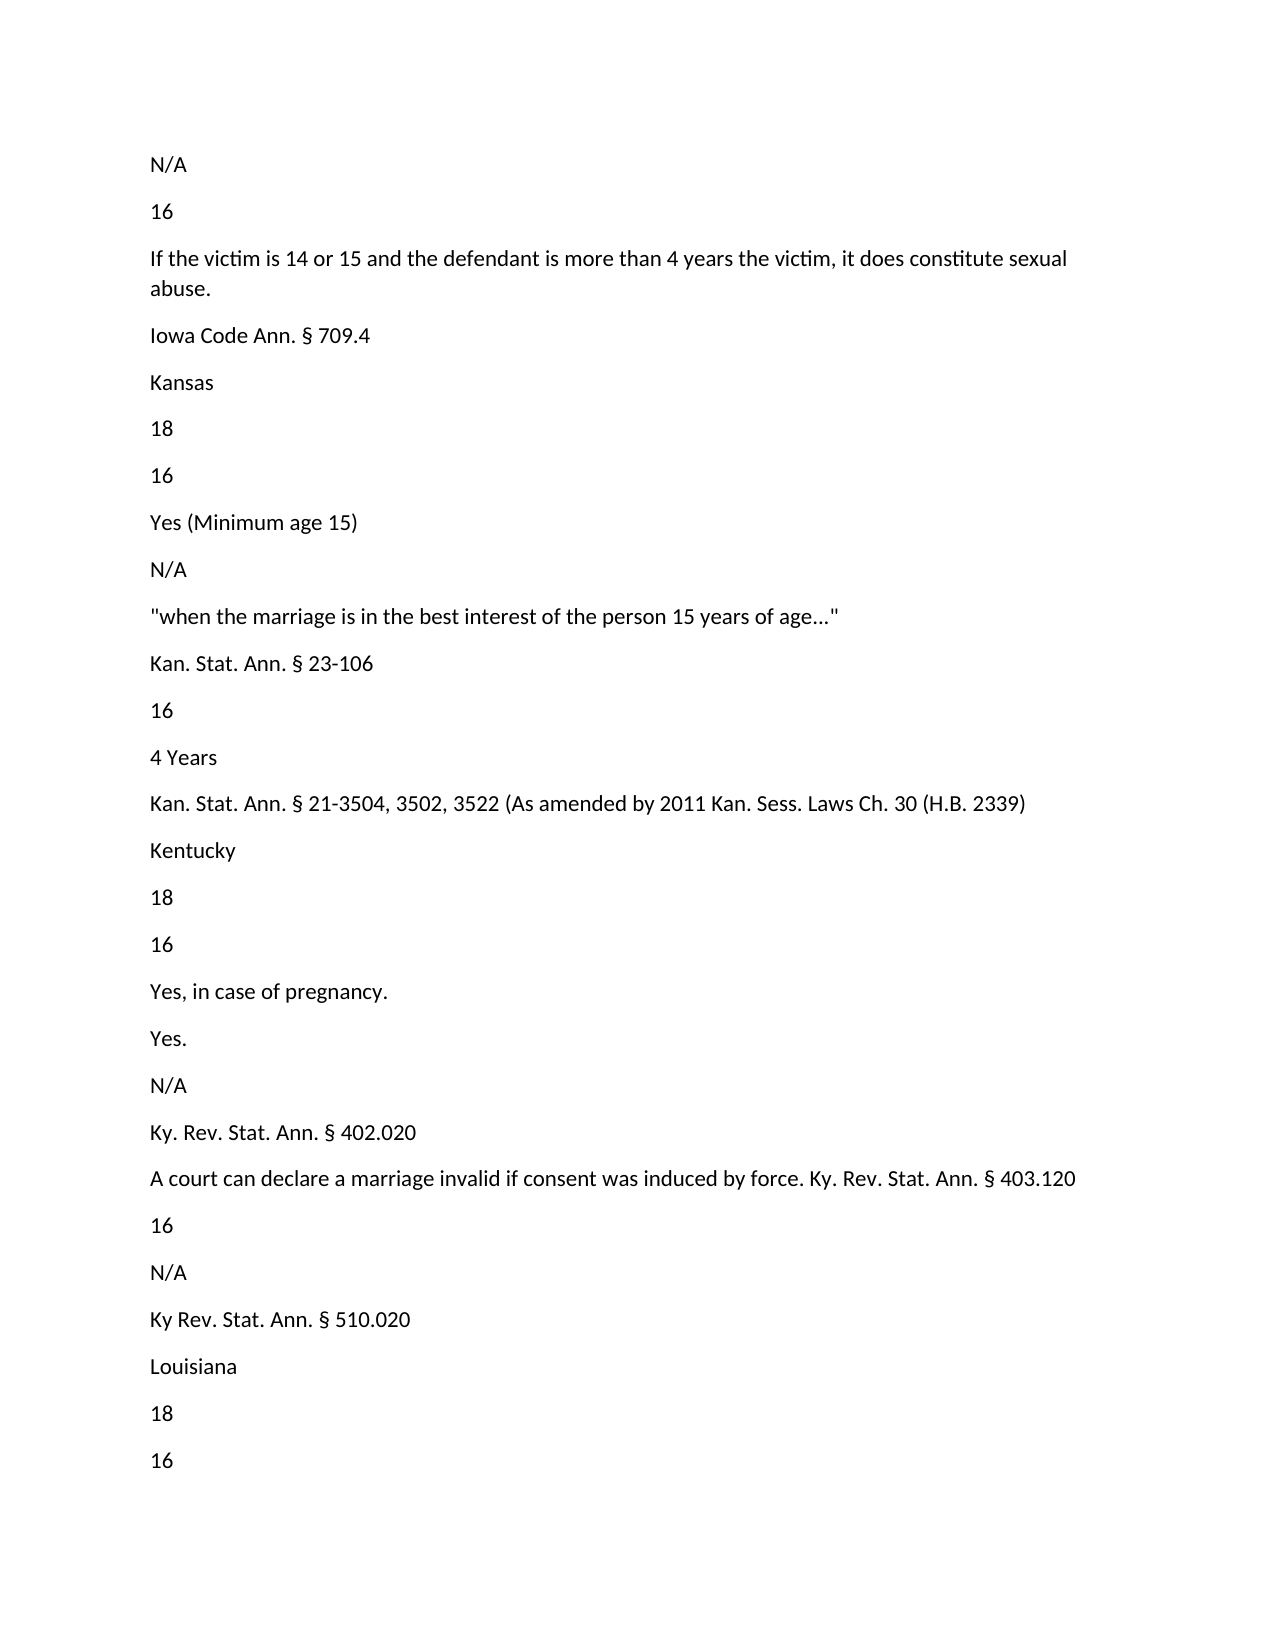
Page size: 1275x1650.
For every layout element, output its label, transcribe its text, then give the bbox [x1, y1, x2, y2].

text If the victim is 14 or 15 and the defendant is more than 4 years the victim, it does constitute sexual abuse. [150, 244, 1125, 302]
text N/A [150, 150, 1125, 178]
text Iowa Code Ann. § 709.4 [150, 321, 1125, 349]
text A court can declare a marriage invalid if consent was induced by force. Ky. Rev. Stat. Ann. § 403.120 [150, 1164, 1125, 1193]
text 16 [150, 1446, 1125, 1474]
text Kan. Stat. Ann. § 21-3504, 3502, 3522 (As amended by 2011 Kan. Sess. Laws Ch. 30 (H.B. 2339) [150, 789, 1125, 818]
text Yes, in case of pregnancy. [150, 977, 1125, 1005]
text Ky. Rev. Stat. Ann. § 402.020 [150, 1118, 1125, 1146]
text N/A [150, 1071, 1125, 1099]
text Kan. Stat. Ann. § 23-106 [150, 649, 1125, 677]
text 18 [150, 414, 1125, 443]
text N/A [150, 555, 1125, 583]
text 4 Years [150, 743, 1125, 771]
text Kansas [150, 368, 1125, 396]
text 18 [150, 1399, 1125, 1427]
text 16 [150, 930, 1125, 958]
text Ky Rev. Stat. Ann. § 510.020 [150, 1305, 1125, 1333]
text Yes (Minimum age 15) [150, 508, 1125, 536]
text 16 [150, 696, 1125, 724]
text N/A [150, 1258, 1125, 1286]
text 16 [150, 1211, 1125, 1239]
text "when the marriage is in the best interest of the person 15 years of age..." [150, 602, 1125, 630]
text 16 [150, 197, 1125, 225]
text 18 [150, 883, 1125, 911]
text Louisiana [150, 1352, 1125, 1380]
text Kentucky [150, 836, 1125, 864]
text 16 [150, 461, 1125, 489]
text Yes. [150, 1024, 1125, 1052]
